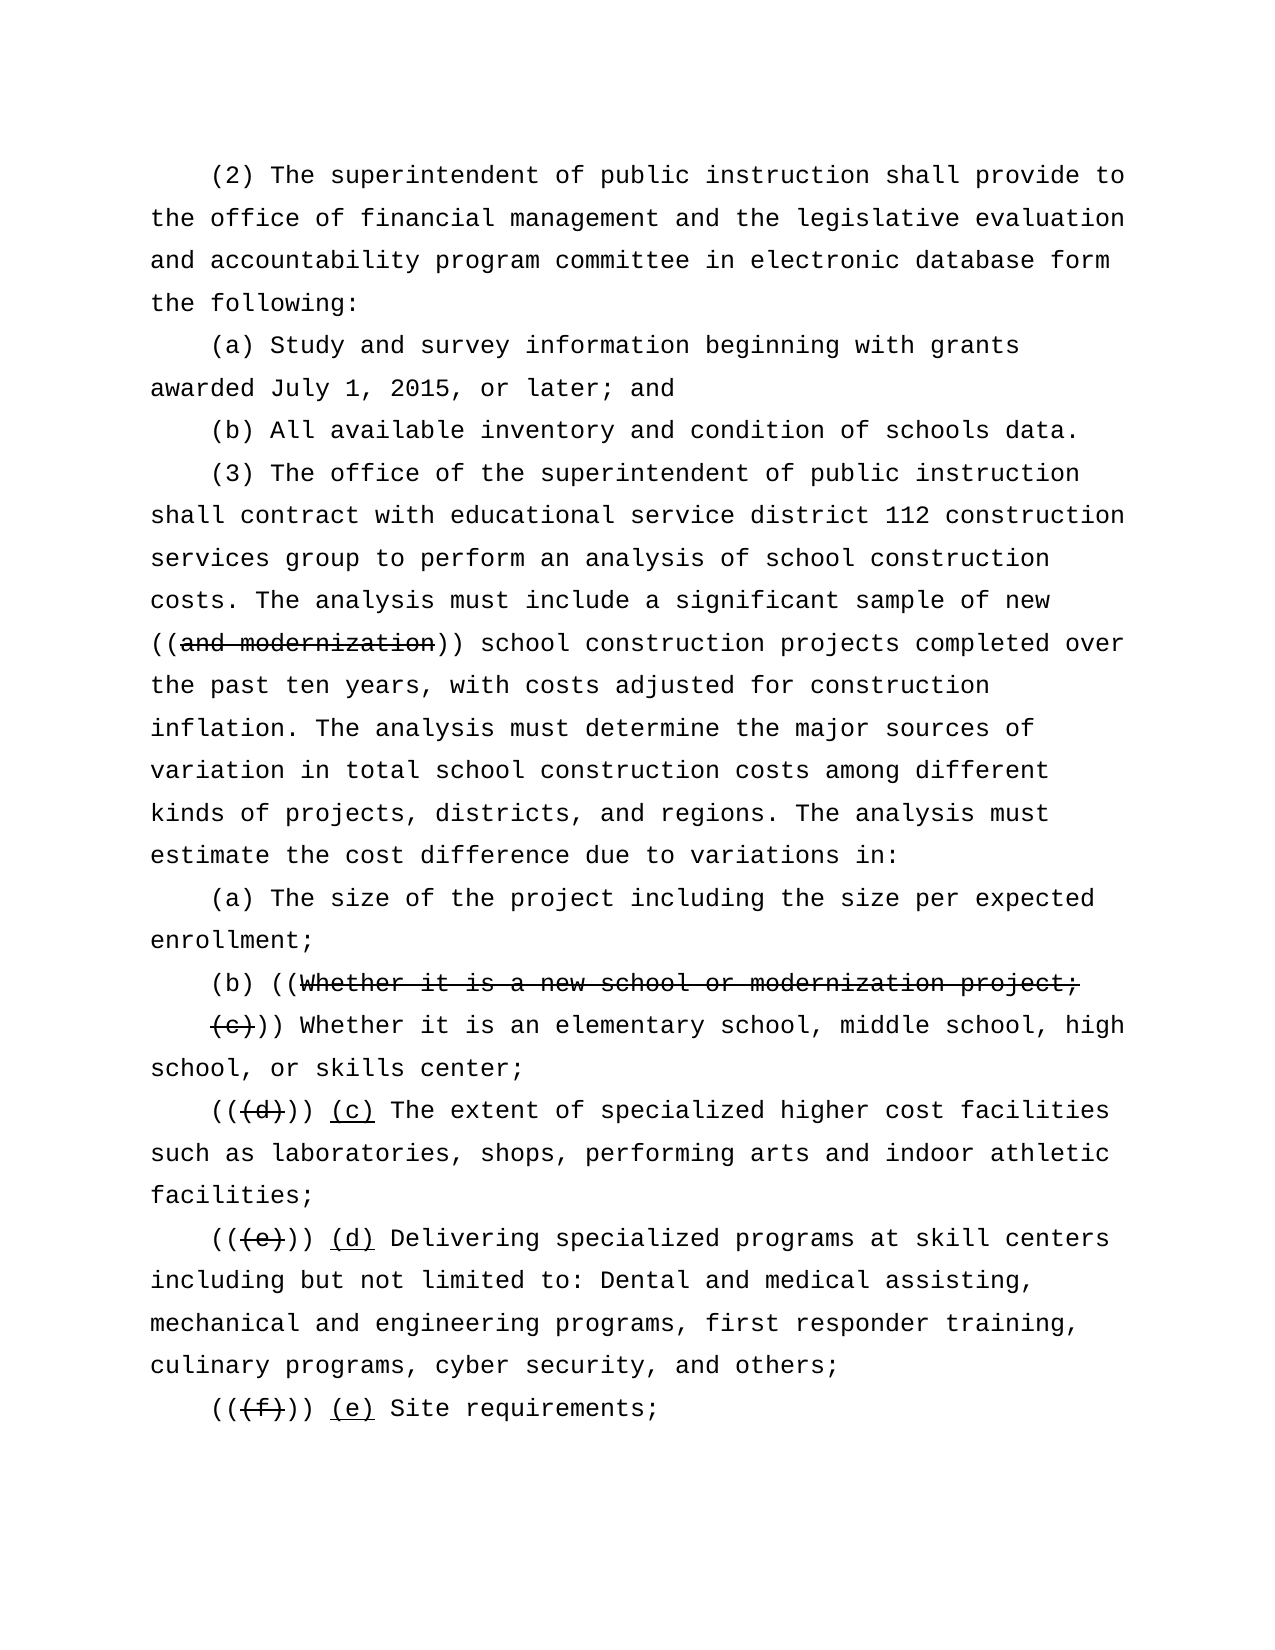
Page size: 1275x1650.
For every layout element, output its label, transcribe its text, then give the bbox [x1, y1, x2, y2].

text (b) All available inventory and condition of schools data. [150, 405, 1125, 447]
text (b) ((Whether it is a new school or modernization project; [150, 957, 1125, 1000]
text (2) The superintendent of public instruction shall provide to the office of financial management and the legislative evaluation and accountability program committee in electronic database form the following: [150, 150, 1125, 320]
text (3) The office of the superintendent of public instruction shall contract with educational service district 112 construction services group to perform an analysis of school construction costs. The analysis must include a significant sample of new ((and modernization)) school construction projects completed over the past ten years, with costs adjusted for construction inflation. The analysis must determine the major sources of variation in total school construction costs among different kinds of projects, districts, and regions. The analysis must estimate the cost difference due to variations in: [150, 447, 1125, 872]
text (a) The size of the project including the size per expected enrollment; [150, 872, 1125, 957]
text (((f))) (e) Site requirements; [150, 1382, 1125, 1425]
text (a) Study and survey information beginning with grants awarded July 1, 2015, or later; and [150, 320, 1125, 405]
text (((d))) (c) The extent of specialized higher cost facilities such as laboratories, shops, performing arts and indoor athletic facilities; [150, 1085, 1125, 1212]
text (((e))) (d) Delivering specialized programs at skill centers including but not limited to: Dental and medical assisting, mechanical and engineering programs, first responder training, culinary programs, cyber security, and others; [150, 1212, 1125, 1382]
text (c))) Whether it is an elementary school, middle school, high school, or skills center; [150, 1000, 1125, 1085]
